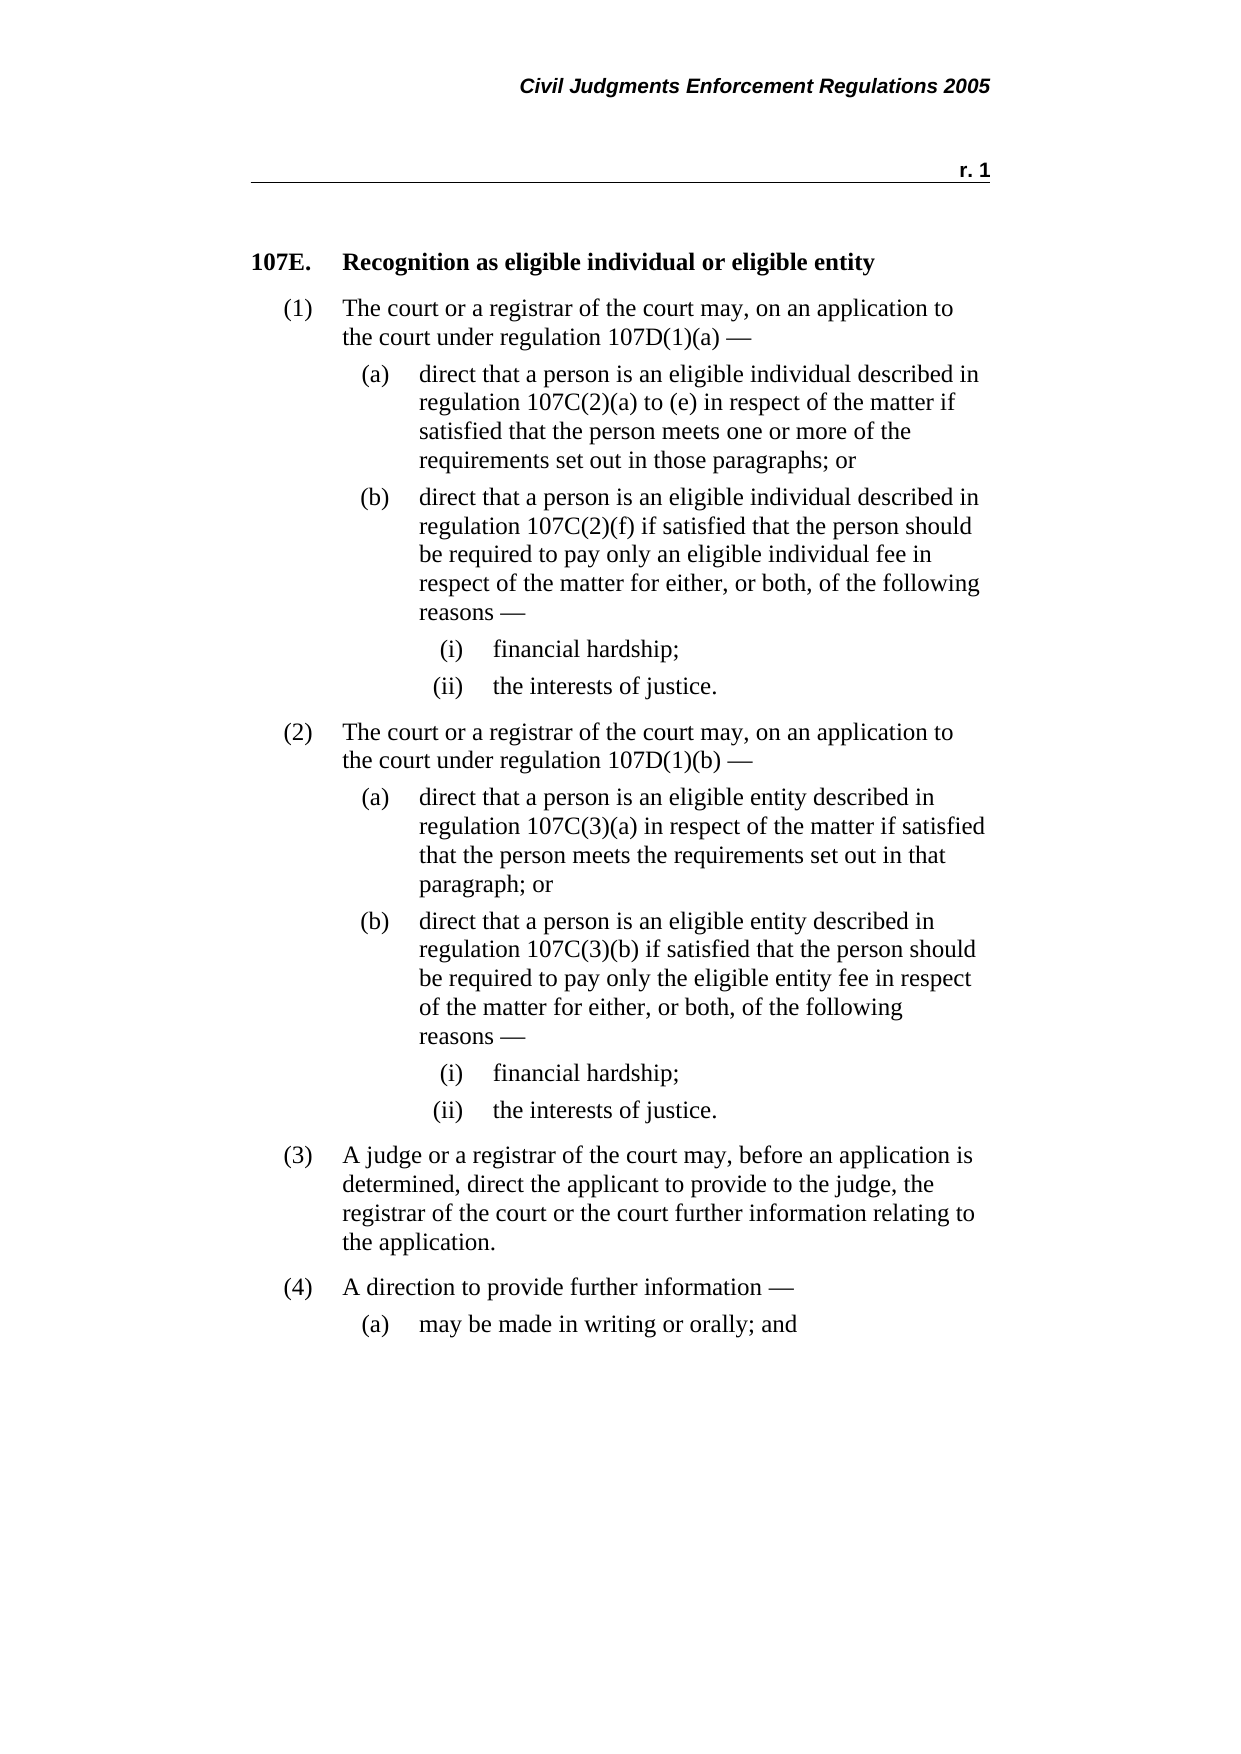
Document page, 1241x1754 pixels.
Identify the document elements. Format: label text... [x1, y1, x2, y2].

text (b) direct that a person is an eligible individual described in regulation 107C(2)(f) if satisfied that the person should be required to pay only an eligible individual fee in respect of the matter for either, or both, of the following reasons — [251, 482, 990, 626]
text (a) may be made in writing or orally; and [251, 1309, 990, 1338]
subtitle 107E. Recognition as eligible individual or eligible entity [251, 247, 990, 276]
text (ii) the interests of justice. [251, 1095, 990, 1124]
text (ii) the interests of justice. [251, 671, 990, 700]
text (3) A judge or a registrar of the court may, before an application is determined, direct the applicant to provide to the judge, the registrar of the court or the court further information relating to the application. [251, 1140, 990, 1255]
text (1) The court or a registrar of the court may, on an application to the court under regulation 107D(1)(a) — [251, 293, 990, 350]
text (i) financial hardship; [251, 1058, 990, 1087]
text (b) direct that a person is an eligible entity described in regulation 107C(3)(b) if satisfied that the person should be required to pay only the eligible entity fee in respect of the matter for either, or both, of the following reasons — [251, 906, 990, 1049]
text (2) The court or a registrar of the court may, on an application to the court under regulation 107D(1)(b) — [251, 717, 990, 774]
text (4) A direction to provide further information — [251, 1272, 990, 1301]
text (i) financial hardship; [251, 634, 990, 663]
text (a) direct that a person is an eligible entity described in regulation 107C(3)(a) in respect of the matter if satisfied that the person meets the requirements set out in that paragraph; or [251, 782, 990, 897]
text (a) direct that a person is an eligible individual described in regulation 107C(2)(a) to (e) in respect of the matter if satisfied that the person meets one or more of the requirements set out in those paragraphs; or [251, 359, 990, 474]
